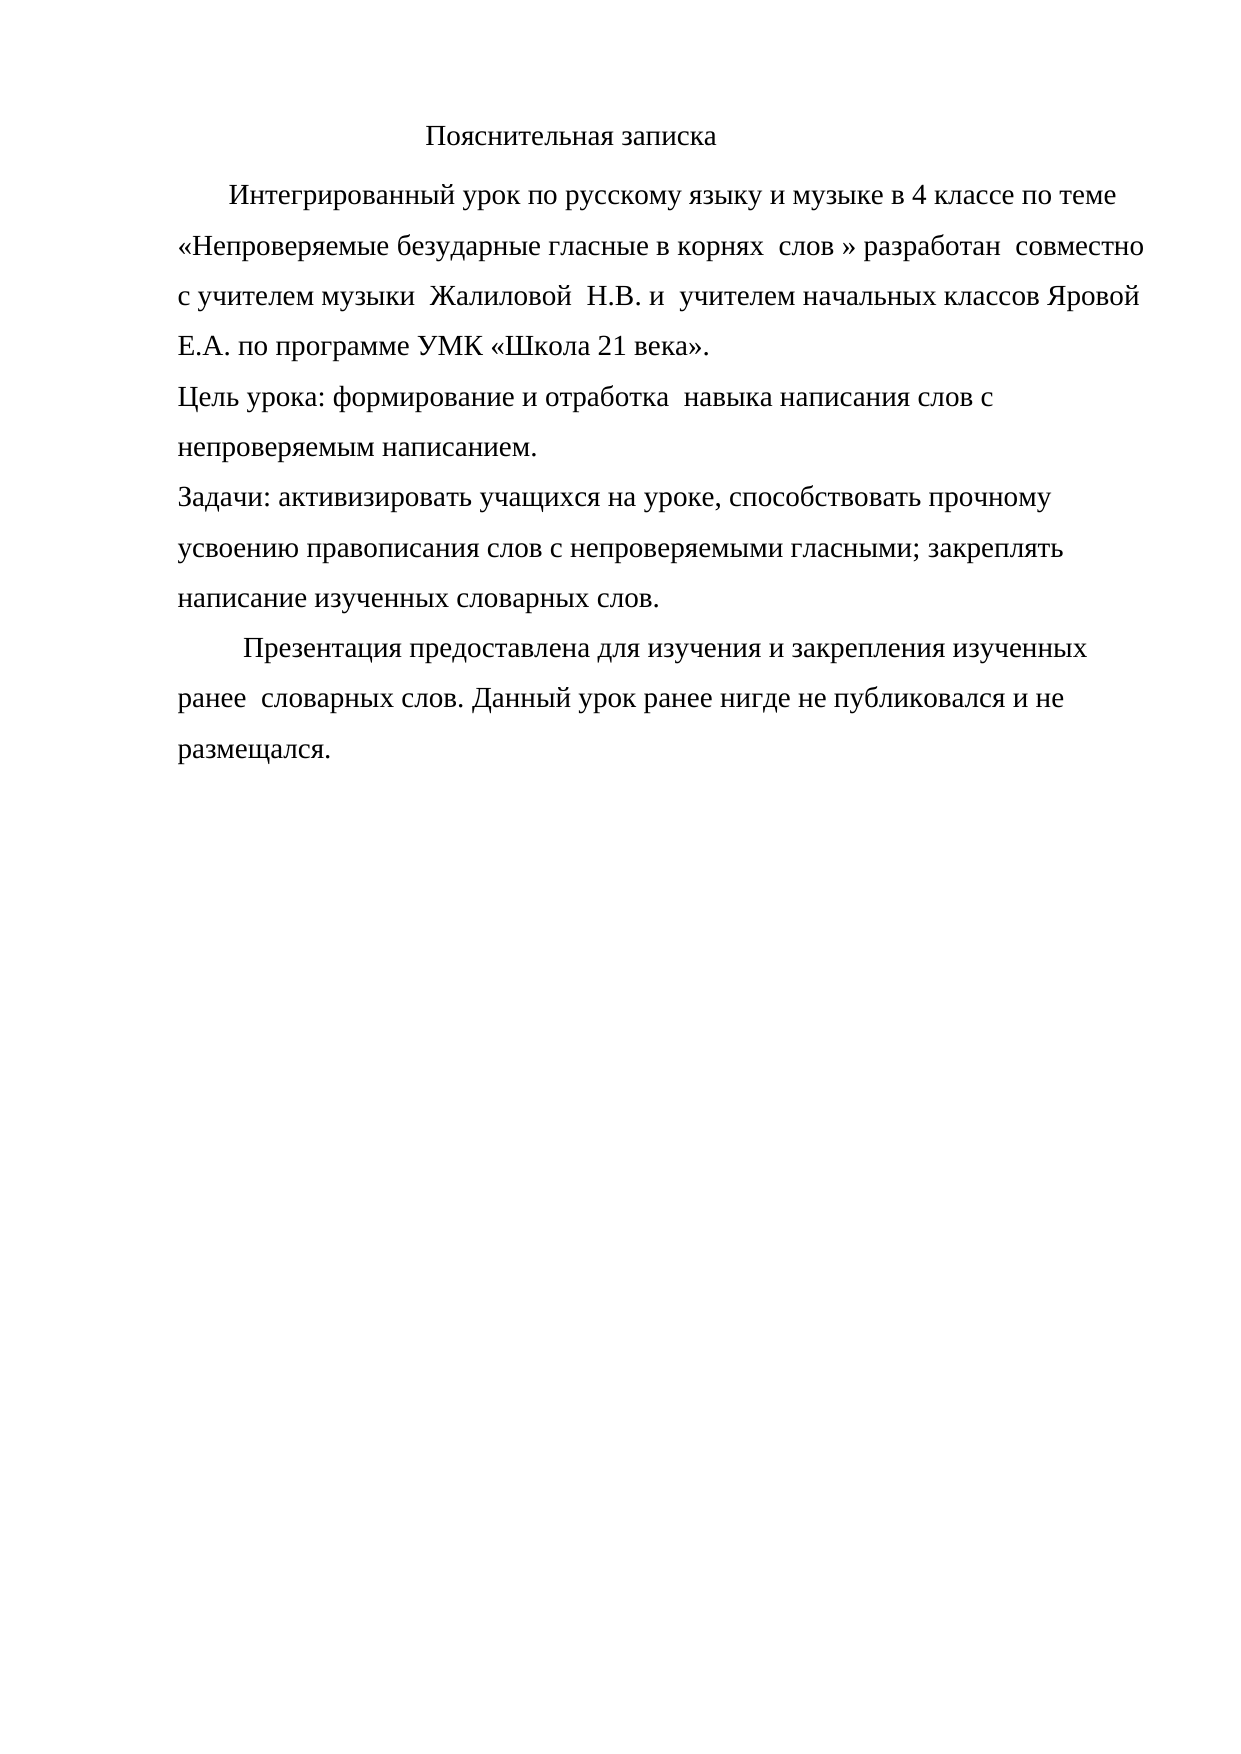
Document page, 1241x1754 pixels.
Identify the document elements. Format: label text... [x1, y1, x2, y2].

text Презентация предоставлена для изучения и закрепления изученных ранее словарных слов. Данный урок ранее нигде не публиковался и не размещался. [177, 630, 1152, 764]
text Цель урока: формирование и отработка навыка написания слов с непроверяемым написанием. [177, 379, 1152, 463]
text Задачи: активизировать учащихся на уроке, способствовать прочному усвоению правописания слов с непроверяемыми гласными; закреплять написание изученных словарных слов. [177, 479, 1152, 613]
text Интегрированный урок по русскому языку и музыке в 4 классе по теме «Непроверяемые безударные гласные в корнях слов » разработан совместно с учителем музыки Жалиловой Н.В. и учителем начальных классов Яровой Е.А. по программе УМК «Школа 21 века». [177, 177, 1152, 362]
text Пояснительная записка [177, 118, 1152, 152]
